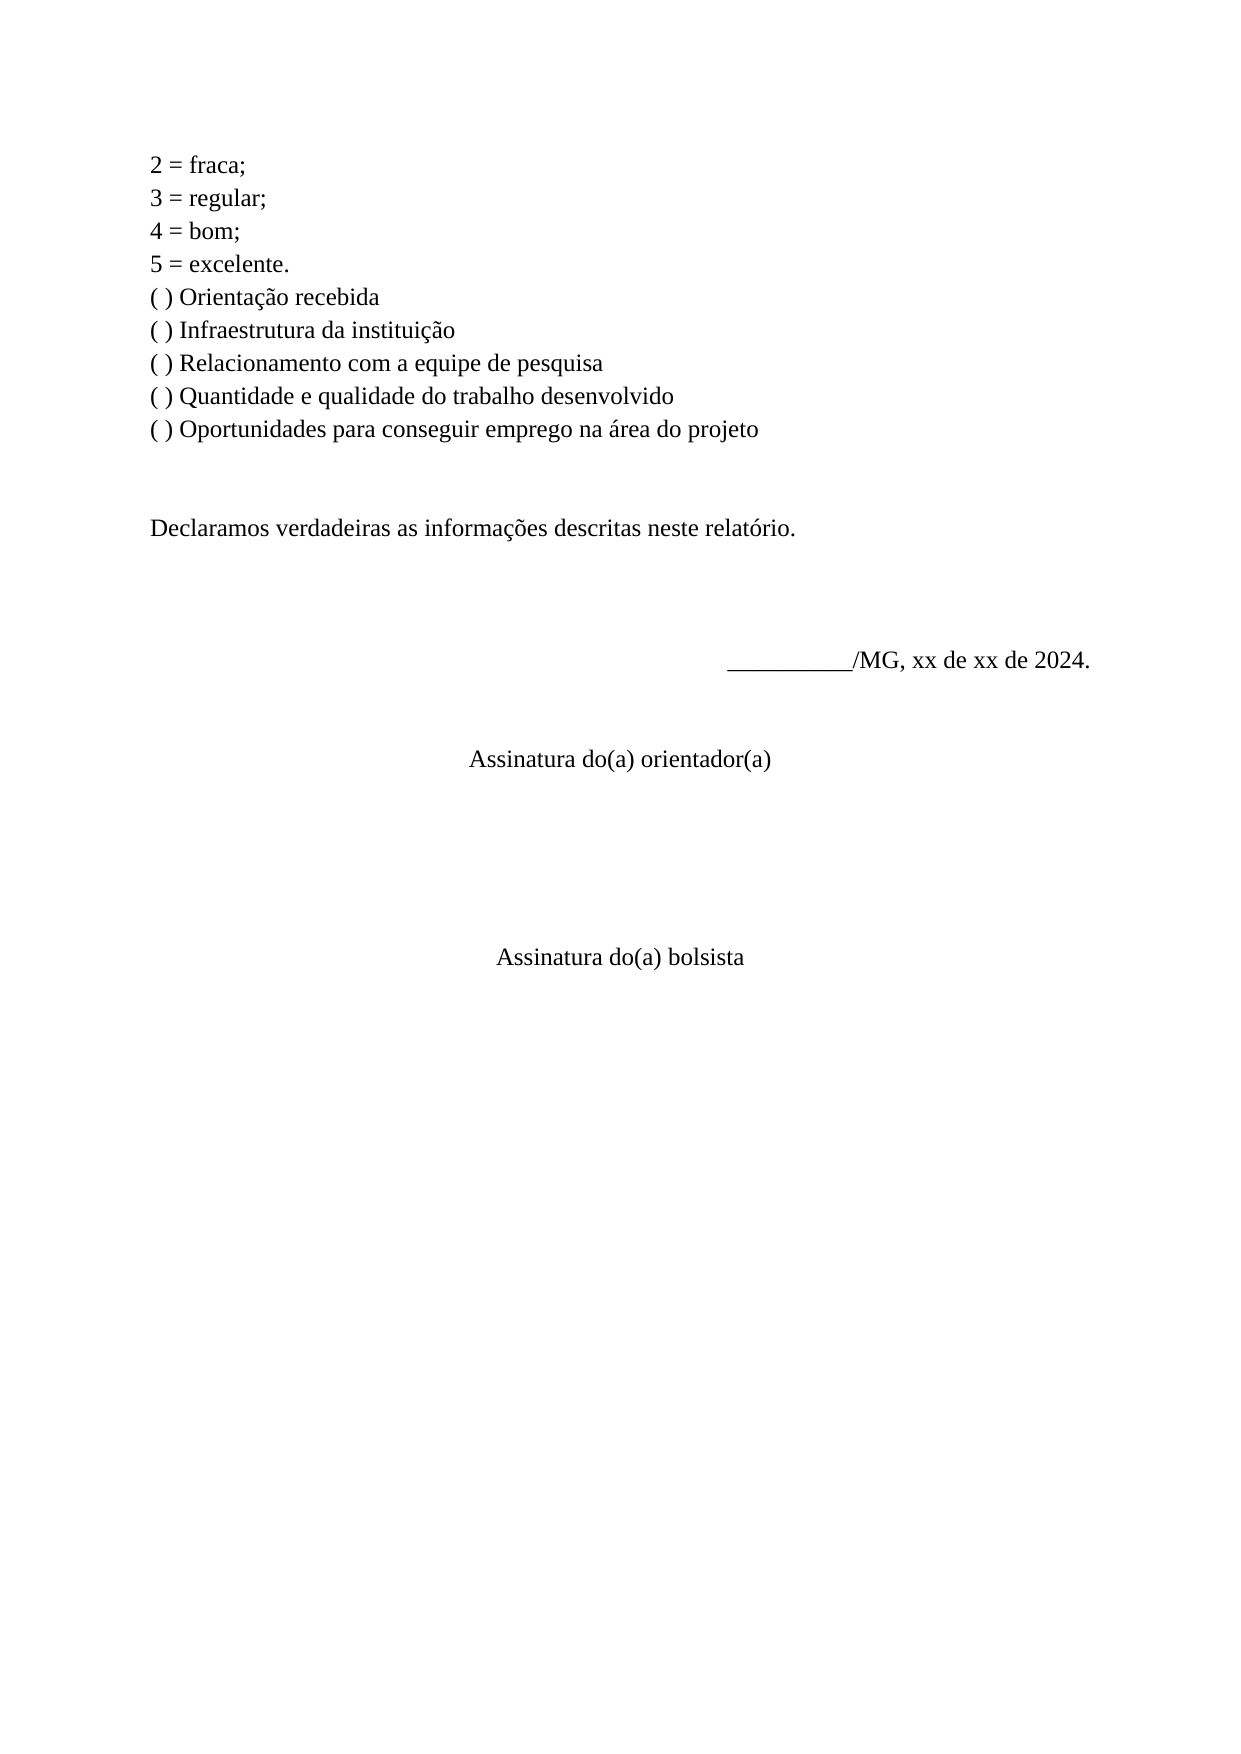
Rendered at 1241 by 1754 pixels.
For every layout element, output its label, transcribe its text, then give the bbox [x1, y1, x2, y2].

text 2 = fraca; [150, 150, 1090, 179]
text __________/MG, xx de xx de 2024. [150, 645, 1090, 674]
text Assinatura do(a) orientador(a) [150, 744, 1090, 773]
text ( ) Quantidade e qualidade do trabalho desenvolvido [150, 381, 1090, 410]
text Declaramos verdadeiras as informações descritas neste relatório. [150, 513, 1090, 542]
text ( ) Relacionamento com a equipe de pesquisa [150, 348, 1090, 377]
text Assinatura do(a) bolsista [150, 942, 1090, 971]
text 5 = excelente. [150, 249, 1090, 278]
text ( ) Infraestrutura da instituição [150, 315, 1090, 344]
text 4 = bom; [150, 216, 1090, 245]
text ( ) Orientação recebida [150, 282, 1090, 311]
text 3 = regular; [150, 183, 1090, 212]
text ( ) Oportunidades para conseguir emprego na área do projeto [150, 414, 1090, 443]
